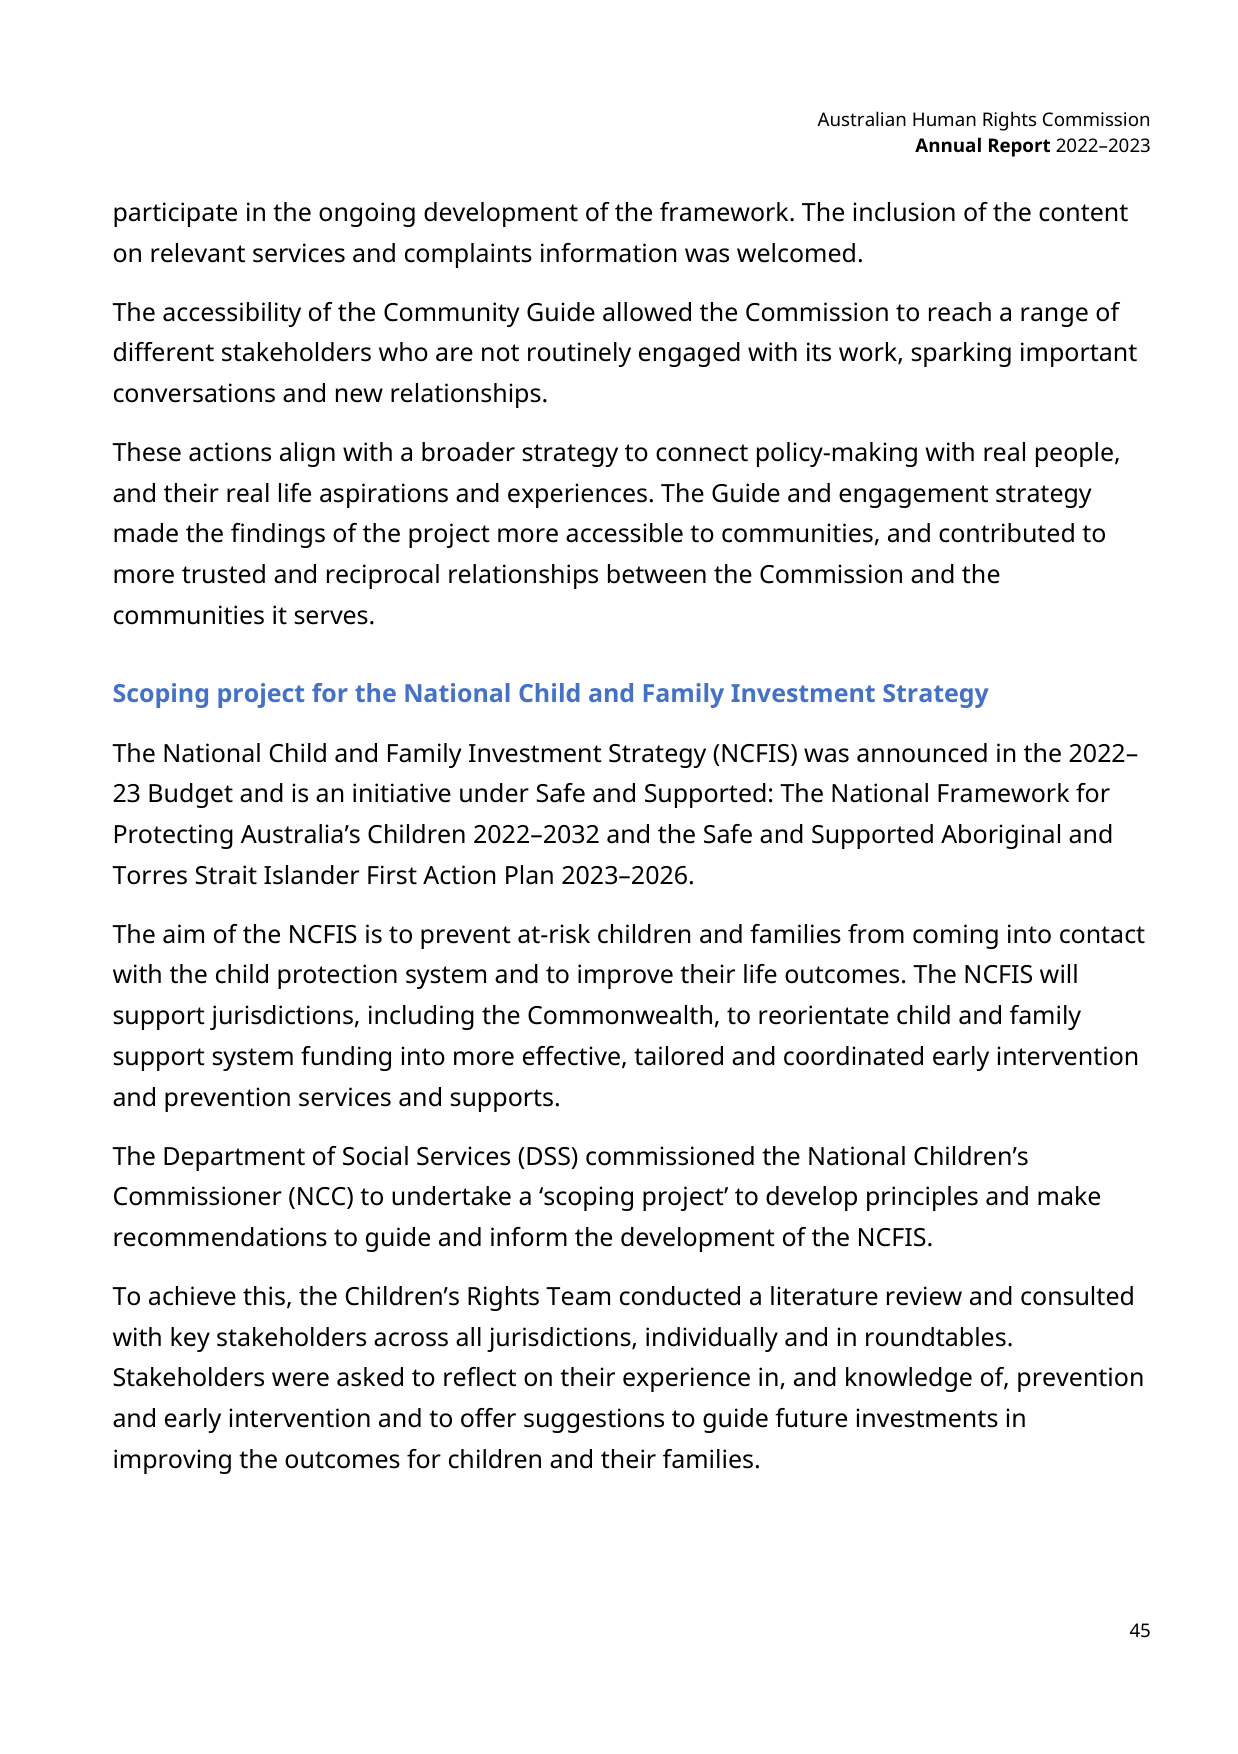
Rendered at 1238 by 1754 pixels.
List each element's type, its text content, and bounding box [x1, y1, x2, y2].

text The accessibility of the Community Guide allowed the Commission to reach a range of different stakeholders who are not routinely engaged with its work, sparking important conversations and new relationships. [112, 294, 1151, 410]
text These actions align with a broader strategy to connect policy-making with real people, and their real life aspirations and experiences. The Guide and engagement strategy made the findings of the project more accessible to communities, and contributed to more trusted and reciprocal relationships between the Commission and the communities it serves. [112, 434, 1151, 632]
text The National Child and Family Investment Strategy (NCFIS) was announced in the 2022–23 Budget and is an initiative under Safe and Supported: The National Framework for Protecting Australia’s Children 2022–2032 and the Safe and Supported Aboriginal and Torres Strait Islander First Action Plan 2023–2026. [112, 735, 1151, 892]
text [112, 195, 1151, 270]
text The Department of Social Services (DSS) commissioned the National Children’s Commissioner (NCC) to undertake a ‘scoping project’ to develop principles and make recommendations to guide and inform the development of the NCFIS. [112, 1138, 1151, 1254]
text The aim of the NCFIS is to prevent at-risk children and families from coming into contact with the child protection system and to improve their life outcomes. The NCFIS will support jurisdictions, including the Commonwealth, to reorientate child and family support system funding into more effective, tailored and coordinated early intervention and prevention services and supports. [112, 916, 1151, 1114]
text To achieve this, the Children’s Rights Team conducted a literature review and consulted with key stakeholders across all jurisdictions, individually and in roundtables. Stakeholders were asked to reflect on their experience in, and knowledge of, prevention and early intervention and to offer suggestions to guide future investments in improving the outcomes for children and their families. [112, 1278, 1151, 1476]
subtitle Scoping project for the National Child and Family Investment Strategy [112, 676, 1151, 710]
